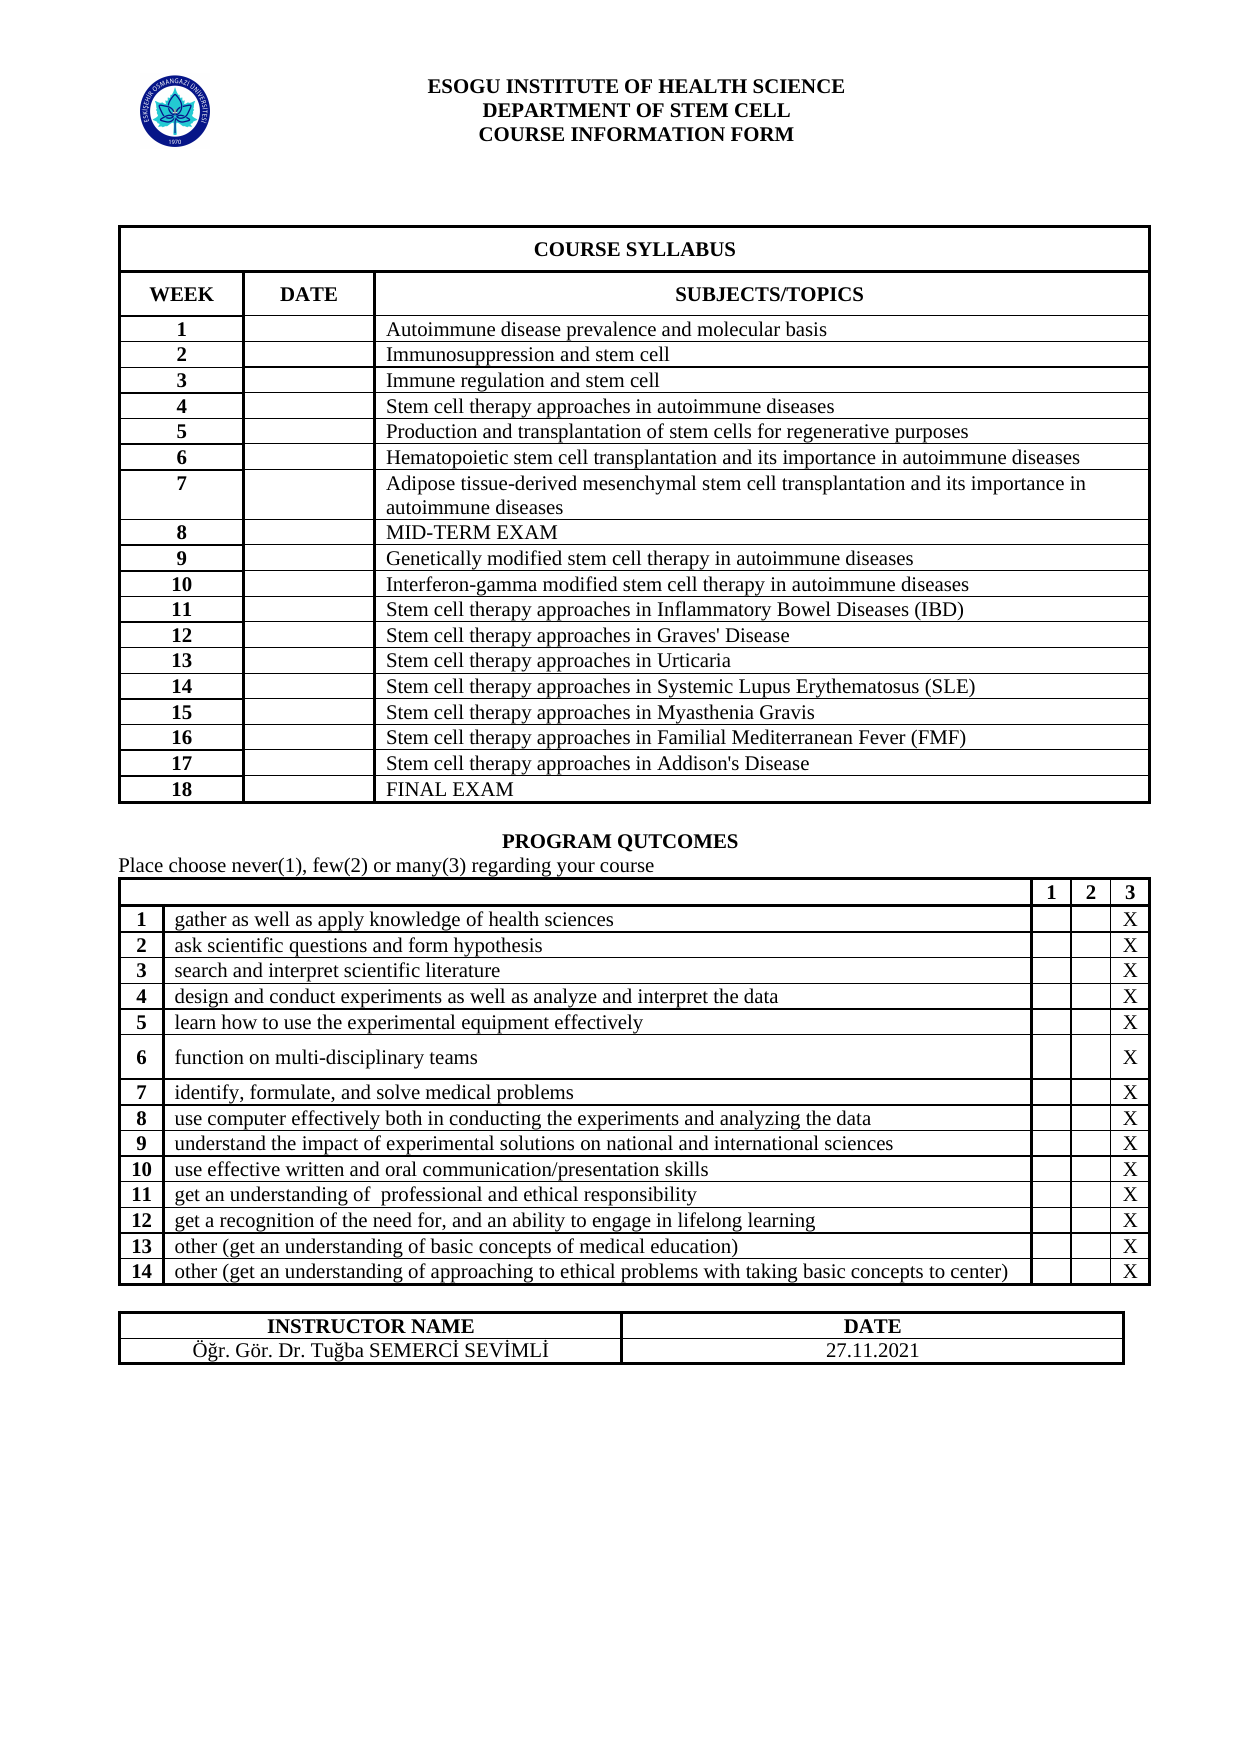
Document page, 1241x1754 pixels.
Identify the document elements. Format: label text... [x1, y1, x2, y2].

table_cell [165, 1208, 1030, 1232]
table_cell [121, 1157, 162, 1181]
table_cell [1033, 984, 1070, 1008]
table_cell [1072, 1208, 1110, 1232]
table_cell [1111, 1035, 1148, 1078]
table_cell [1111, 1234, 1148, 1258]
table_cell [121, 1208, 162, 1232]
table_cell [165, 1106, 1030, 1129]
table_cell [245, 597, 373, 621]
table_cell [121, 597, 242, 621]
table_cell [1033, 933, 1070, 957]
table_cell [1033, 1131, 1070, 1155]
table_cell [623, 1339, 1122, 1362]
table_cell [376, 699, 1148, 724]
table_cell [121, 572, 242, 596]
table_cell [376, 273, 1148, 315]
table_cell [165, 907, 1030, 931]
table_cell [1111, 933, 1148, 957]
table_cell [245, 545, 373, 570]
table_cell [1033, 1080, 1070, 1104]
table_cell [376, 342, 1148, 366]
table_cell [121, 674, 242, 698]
text PROGRAM QUTCOMES [118, 829, 1122, 853]
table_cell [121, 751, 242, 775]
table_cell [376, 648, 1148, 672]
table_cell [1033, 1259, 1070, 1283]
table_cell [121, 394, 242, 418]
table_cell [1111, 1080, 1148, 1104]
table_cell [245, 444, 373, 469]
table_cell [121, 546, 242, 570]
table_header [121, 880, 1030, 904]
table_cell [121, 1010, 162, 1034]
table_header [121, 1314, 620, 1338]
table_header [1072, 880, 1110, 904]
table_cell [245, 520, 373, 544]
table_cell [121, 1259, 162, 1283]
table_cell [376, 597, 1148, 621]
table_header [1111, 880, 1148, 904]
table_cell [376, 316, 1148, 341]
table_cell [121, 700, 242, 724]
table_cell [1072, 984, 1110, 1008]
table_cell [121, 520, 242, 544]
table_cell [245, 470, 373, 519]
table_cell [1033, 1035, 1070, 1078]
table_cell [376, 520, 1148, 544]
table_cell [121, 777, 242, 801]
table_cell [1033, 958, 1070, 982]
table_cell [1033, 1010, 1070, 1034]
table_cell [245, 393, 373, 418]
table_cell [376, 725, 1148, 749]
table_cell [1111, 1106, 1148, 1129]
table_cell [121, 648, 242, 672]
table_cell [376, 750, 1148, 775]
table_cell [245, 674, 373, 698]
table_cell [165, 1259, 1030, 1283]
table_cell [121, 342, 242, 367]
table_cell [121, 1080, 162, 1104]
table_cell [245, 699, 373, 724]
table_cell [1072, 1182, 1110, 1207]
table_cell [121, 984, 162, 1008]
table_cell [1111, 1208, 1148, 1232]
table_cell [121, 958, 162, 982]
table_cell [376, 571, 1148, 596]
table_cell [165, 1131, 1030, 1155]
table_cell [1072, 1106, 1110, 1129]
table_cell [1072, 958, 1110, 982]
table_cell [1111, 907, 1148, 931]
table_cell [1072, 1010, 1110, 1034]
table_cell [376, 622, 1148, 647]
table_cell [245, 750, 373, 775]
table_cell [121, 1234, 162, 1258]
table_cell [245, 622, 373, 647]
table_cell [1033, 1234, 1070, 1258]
text Place choose never(1), few(2) or many(3) regarding your course [118, 853, 1122, 877]
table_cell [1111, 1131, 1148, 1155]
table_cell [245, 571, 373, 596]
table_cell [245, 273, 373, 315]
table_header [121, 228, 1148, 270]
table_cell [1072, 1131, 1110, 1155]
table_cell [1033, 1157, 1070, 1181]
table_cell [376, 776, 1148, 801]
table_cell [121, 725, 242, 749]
picture [139, 73, 210, 149]
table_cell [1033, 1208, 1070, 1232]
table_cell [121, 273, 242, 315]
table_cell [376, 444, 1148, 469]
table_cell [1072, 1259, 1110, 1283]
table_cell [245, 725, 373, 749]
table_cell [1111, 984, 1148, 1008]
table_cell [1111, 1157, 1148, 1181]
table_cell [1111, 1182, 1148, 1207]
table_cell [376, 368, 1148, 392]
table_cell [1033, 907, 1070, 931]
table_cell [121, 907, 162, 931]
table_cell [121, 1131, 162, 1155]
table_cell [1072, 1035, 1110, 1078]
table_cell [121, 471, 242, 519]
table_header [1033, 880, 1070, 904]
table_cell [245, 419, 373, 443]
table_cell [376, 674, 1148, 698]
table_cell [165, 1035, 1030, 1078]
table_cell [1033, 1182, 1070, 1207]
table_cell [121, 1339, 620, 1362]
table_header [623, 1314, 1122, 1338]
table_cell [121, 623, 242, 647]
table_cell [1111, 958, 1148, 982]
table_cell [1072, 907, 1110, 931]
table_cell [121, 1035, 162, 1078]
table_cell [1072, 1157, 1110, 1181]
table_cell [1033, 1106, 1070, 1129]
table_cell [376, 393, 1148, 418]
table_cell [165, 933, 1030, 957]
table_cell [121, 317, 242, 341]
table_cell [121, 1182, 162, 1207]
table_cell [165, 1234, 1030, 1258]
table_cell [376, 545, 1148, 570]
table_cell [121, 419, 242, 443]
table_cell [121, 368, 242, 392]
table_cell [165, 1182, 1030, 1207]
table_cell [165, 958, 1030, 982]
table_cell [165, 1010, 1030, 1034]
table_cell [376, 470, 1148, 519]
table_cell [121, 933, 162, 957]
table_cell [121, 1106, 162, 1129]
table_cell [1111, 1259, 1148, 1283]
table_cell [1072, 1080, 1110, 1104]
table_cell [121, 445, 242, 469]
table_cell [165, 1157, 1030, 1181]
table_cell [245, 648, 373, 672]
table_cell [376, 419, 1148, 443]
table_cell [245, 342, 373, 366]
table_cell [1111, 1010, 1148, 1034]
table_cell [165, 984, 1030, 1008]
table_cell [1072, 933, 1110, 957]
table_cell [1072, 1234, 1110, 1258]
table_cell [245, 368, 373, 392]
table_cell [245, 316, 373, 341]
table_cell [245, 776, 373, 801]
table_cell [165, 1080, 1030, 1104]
